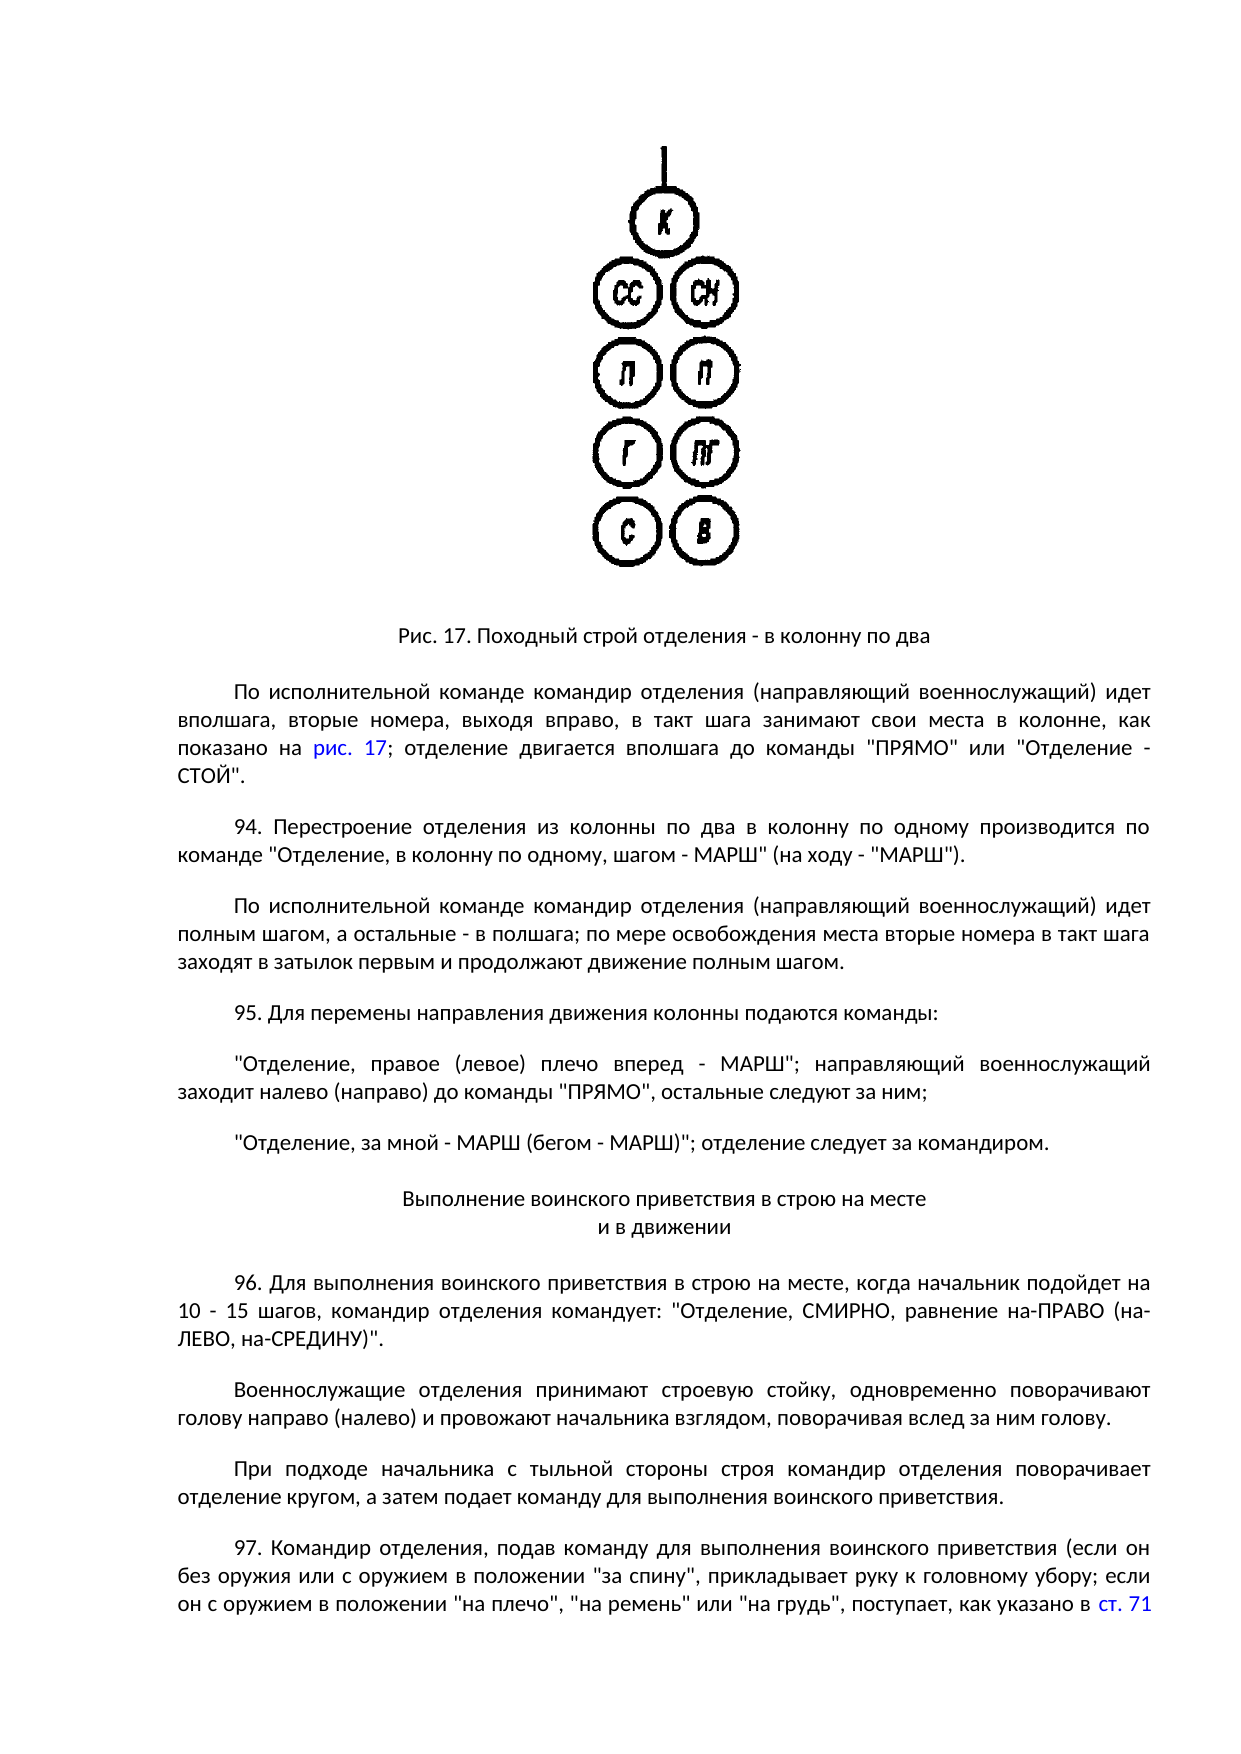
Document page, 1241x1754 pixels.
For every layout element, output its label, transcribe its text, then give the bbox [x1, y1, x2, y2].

text По исполнительной команде командир отделения (направляющий военнослужащий) идет полным шагом, а остальные - в полшага; по мере освобождения места вторые номера в такт шага заходят в затылок первым и продолжают движение полным шагом. [177, 891, 1152, 975]
text 94. Перестроение отделения из колонны по два в колонну по одному производится по команде "Отделение, в колонну по одному, шагом - МАРШ" (на ходу - "МАРШ"). [177, 812, 1152, 868]
text Военнослужащие отделения принимают строевую стойку, одновременно поворачивают голову направо (налево) и провожают начальника взглядом, поворачивая вслед за ним голову. [177, 1375, 1152, 1431]
text "Отделение, за мной - МАРШ (бегом - МАРШ)"; отделение следует за командиром. [177, 1128, 1152, 1156]
picture [561, 118, 768, 594]
text Выполнение воинского приветствия в строю на месте [177, 1184, 1152, 1212]
text Рис. 17. Походный строй отделения - в колонну по два [177, 621, 1152, 649]
text и в движении [177, 1212, 1152, 1240]
text 95. Для перемены направления движения колонны подаются команды: [177, 998, 1152, 1026]
text "Отделение, правое (левое) плечо вперед - МАРШ"; направляющий военнослужащий заходит налево (направо) до команды "ПРЯМО", остальные следуют за ним; [177, 1049, 1152, 1105]
text 96. Для выполнения воинского приветствия в строю на месте, когда начальник подойдет на 10 - 15 шагов, командир отделения командует: "Отделение, СМИРНО, равнение на-ПРАВО (на-ЛЕВО, на-СРЕДИНУ)". [177, 1268, 1152, 1352]
text По исполнительной команде командир отделения (направляющий военнослужащий) идет вполшага, вторые номера, выходя вправо, в такт шага занимают свои места в колонне, как показано на рис. 17; отделение двигается вполшага до команды "ПРЯМО" или "Отделение - СТОЙ". [177, 677, 1152, 789]
text При подходе начальника с тыльной стороны строя командир отделения поворачивает отделение кругом, а затем подает команду для выполнения воинского приветствия. [177, 1454, 1152, 1510]
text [177, 1533, 1152, 1617]
